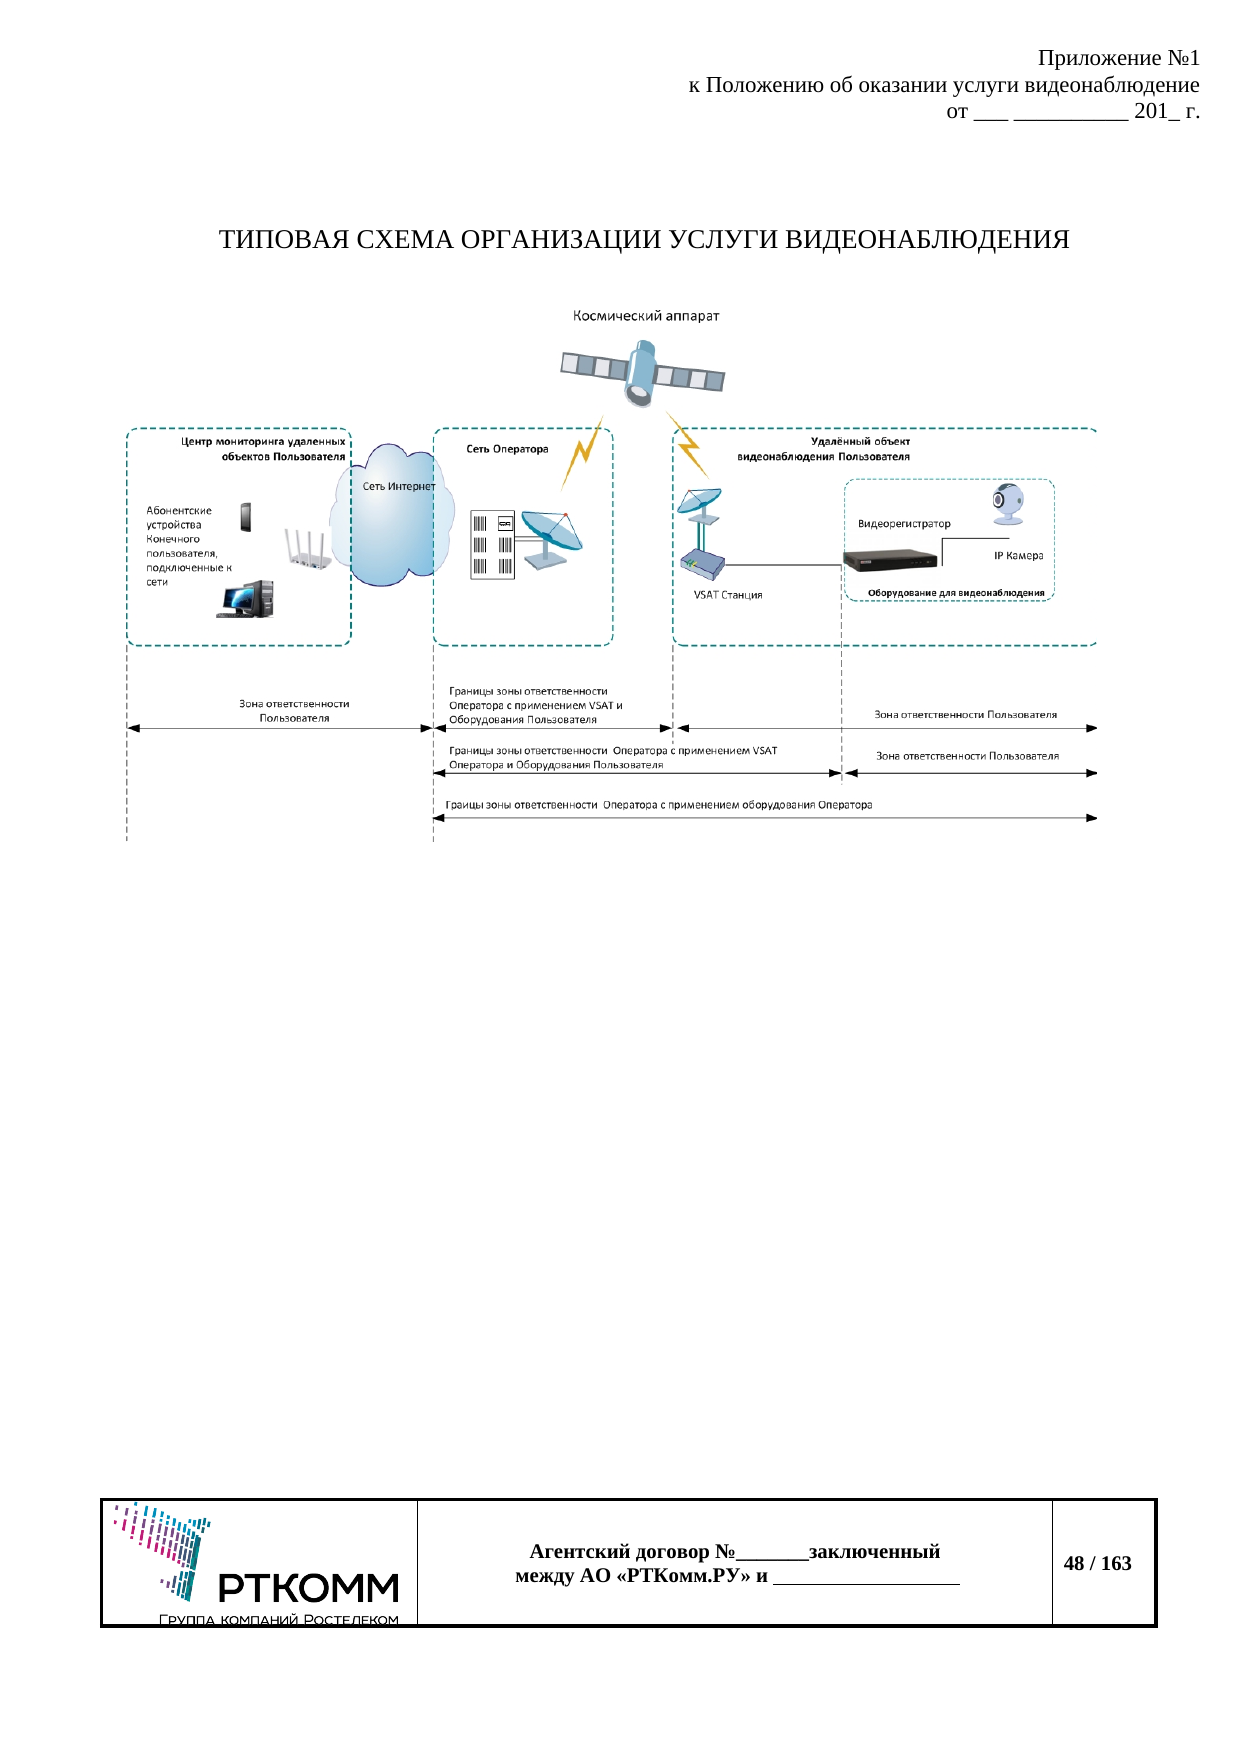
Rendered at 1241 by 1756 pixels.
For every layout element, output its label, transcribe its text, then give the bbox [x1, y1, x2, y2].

text к Положению об оказании услуги видеонаблюдение [89, 71, 1201, 97]
text от ___ __________ 201_ г. [89, 97, 1201, 123]
text Приложение №1 [89, 44, 1201, 71]
picture [125, 303, 1096, 841]
text ТИПОВАЯ СХЕМА ОРГАНИЗАЦИИ УСЛУГИ ВИДЕОНАБЛЮДЕНИЯ [89, 223, 1201, 254]
picture [113, 1501, 398, 1625]
